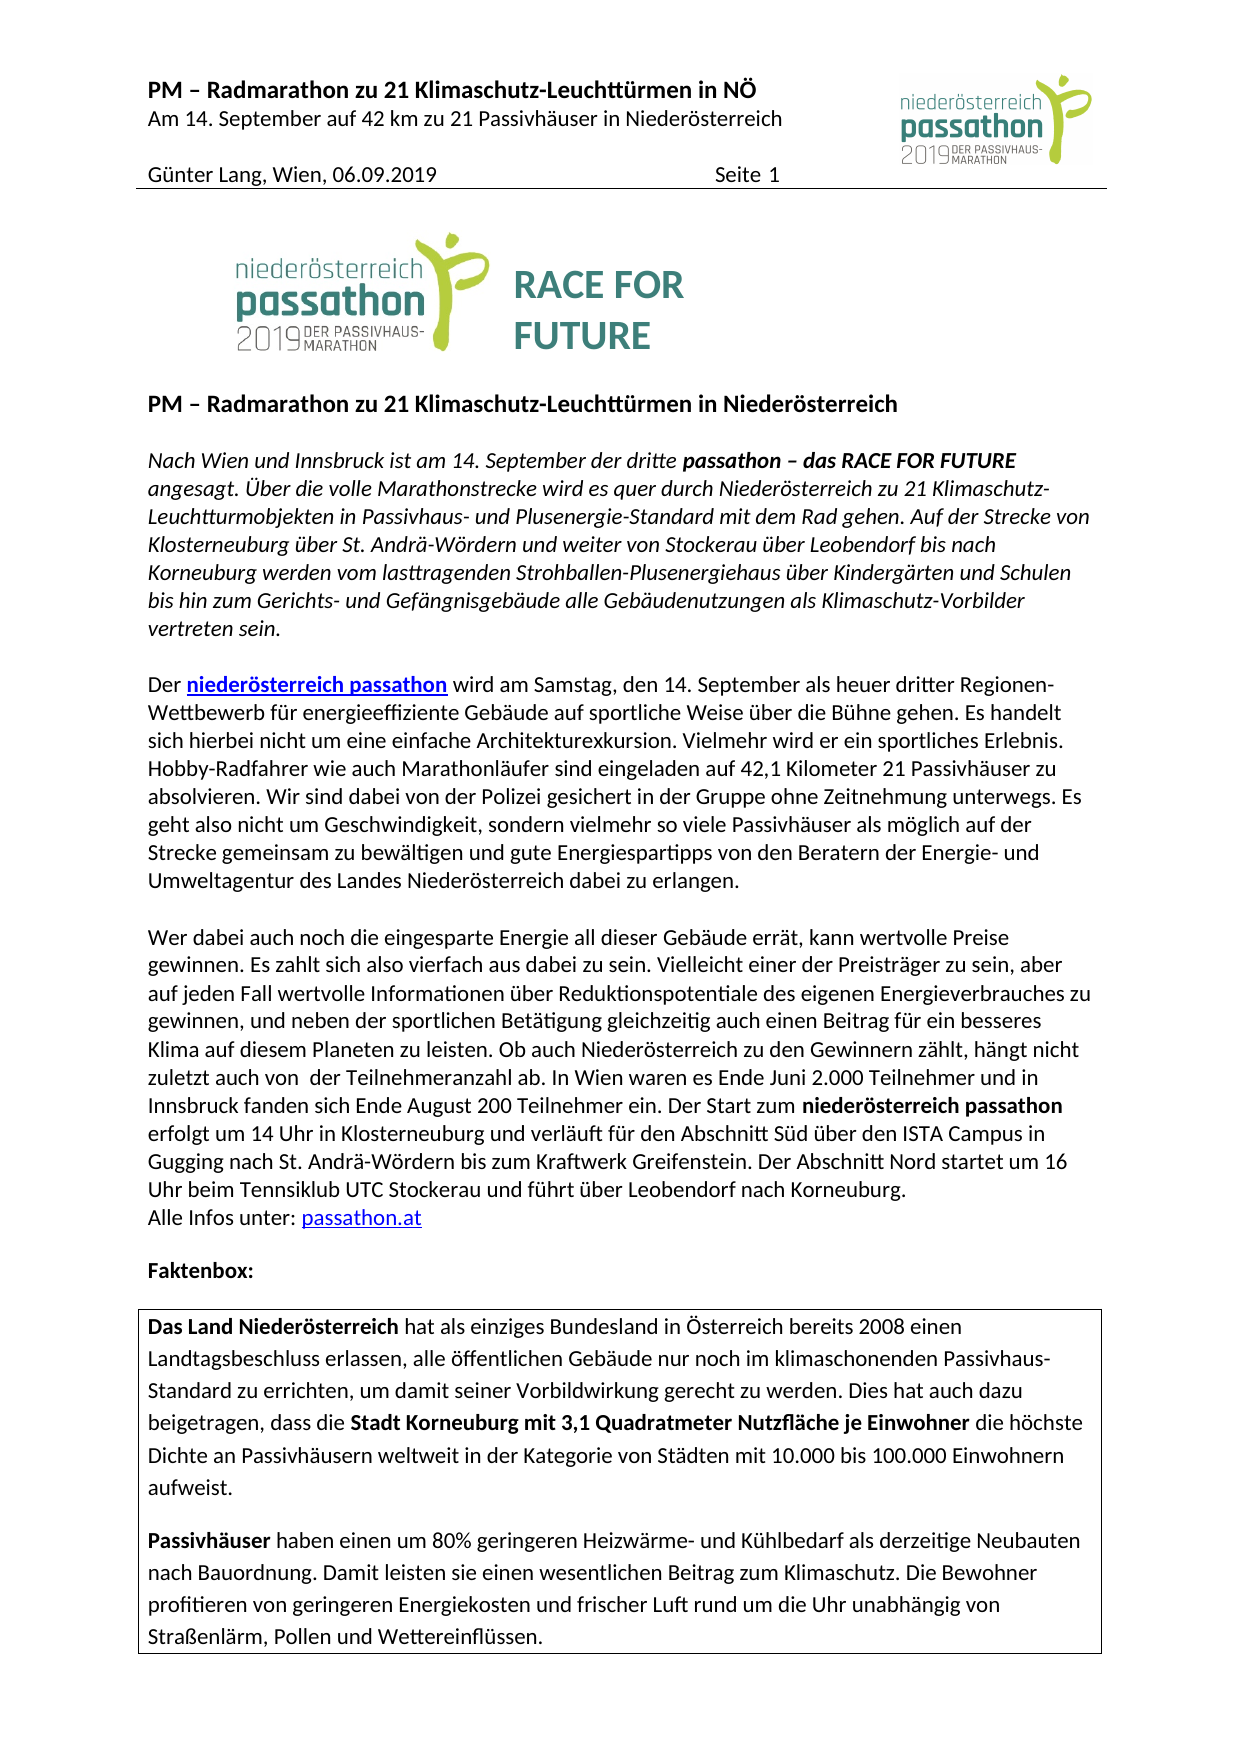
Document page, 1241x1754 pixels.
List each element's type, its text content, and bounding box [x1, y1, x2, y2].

text Alle Infos unter: passathon.at [148, 1203, 1093, 1231]
picture [898, 73, 1093, 165]
text Passivhäuser haben einen um 80% geringeren Heizwärme- und Kühlbedarf als derzeitige Neubauten nach Bauordnung. Damit leisten sie einen wesentlichen Beitrag zum Klimaschutz. Die Bewohner profitieren von geringeren Energiekosten und frischer Luft rund um die Uhr unabhängig von Straßenlärm, Pollen und Wettereinflüssen. [139, 1523, 1101, 1653]
table_header [136, 207, 502, 360]
text Nach Wien und Innsbruck ist am 14. September der dritte passathon – das RACE FOR FUTURE angesagt. Über die volle Marathonstrecke wird es quer durch Niederösterreich zu 21 Klimaschutz-Leuchtturmobjekten in Passivhaus- und Plusenergie-Standard mit dem Rad gehen. Auf der Strecke von Klosterneuburg über St. Andrä-Wördern und weiter von Stockerau über Leobendorf bis nach Korneuburg werden vom lasttragenden Strohballen-Plusenergiehaus über Kindergärten und Schulen bis hin zum Gerichts- und Gefängnisgebäude alle Gebäudenutzungen als Klimaschutz-Vorbilder vertreten sein. [148, 446, 1093, 642]
table_header RACE FOR FUTURE [502, 207, 982, 360]
text Der niederösterreich passathon wird am Samstag, den 14. September als heuer dritter Regionen-Wettbewerb für energieeffiziente Gebäude auf sportliche Weise über die Bühne gehen. Es handelt sich hierbei nicht um eine einfache Architekturexkursion. Vielmehr wird er ein sportliches Erlebnis. Hobby-Radfahrer wie auch Marathonläufer sind eingeladen auf 42,1 Kilometer 21 Passivhäuser zu absolvieren. Wir sind dabei von der Polizei gesichert in der Gruppe ohne Zeitnehmung unterwegs. Es geht also nicht um Geschwindigkeit, sondern vielmehr so viele Passivhäuser als möglich auf der Strecke gemeinsam zu bewältigen und gute Energiespartipps von den Beratern der Energie- und Umweltagentur des Landes Niederösterreich dabei zu erlangen. [148, 670, 1093, 894]
text Wer dabei auch noch die eingesparte Energie all dieser Gebäude errät, kann wertvolle Preise gewinnen. Es zahlt sich also vierfach aus dabei zu sein. Vielleicht einer der Preisträger zu sein, aber auf jeden Fall wertvolle Informationen über Reduktionspotentiale des eigenen Energieverbrauches zu gewinnen, und neben der sportlichen Betätigung gleichzeitig auch einen Beitrag für ein besseres Klima auf diesem Planeten zu leisten. Ob auch Niederösterreich zu den Gewinnern zählt, hängt nicht zuletzt auch von der Teilnehmeranzahl ab. In Wien waren es Ende Juni 2.000 Teilnehmer und in Innsbruck fanden sich Ende August 200 Teilnehmer ein. Der Start zum niederösterreich passathon erfolgt um 14 Uhr in Klosterneuburg und verläuft für den Abschnitt Süd über den ISTA Campus in Gugging nach St. Andrä-Wördern bis zum Kraftwerk Greifenstein. Der Abschnitt Nord startet um 16 Uhr beim Tennsiklub UTC Stockerau und führt über Leobendorf nach Korneuburg. [148, 923, 1093, 1203]
text PM – Radmarathon zu 21 Klimaschutz-Leuchttürmen in Niederösterreich [148, 388, 1093, 418]
text Das Land Niederösterreich hat als einziges Bundesland in Österreich bereits 2008 einen Landtagsbeschluss erlassen, alle öffentlichen Gebäude nur noch im klimaschonenden Passivhaus-Standard zu errichten, um damit seiner Vorbildwirkung gerecht zu werden. Dies hat auch dazu beigetragen, dass die Stadt Korneuburg mit 3,1 Quadratmeter Nutzfläche je Einwohner die höchste Dichte an Passivhäusern weltweit in der Kategorie von Städten mit 10.000 bis 100.000 Einwohnern aufweist. [139, 1310, 1101, 1501]
text Faktenbox: [148, 1256, 1093, 1284]
picture [232, 230, 491, 352]
